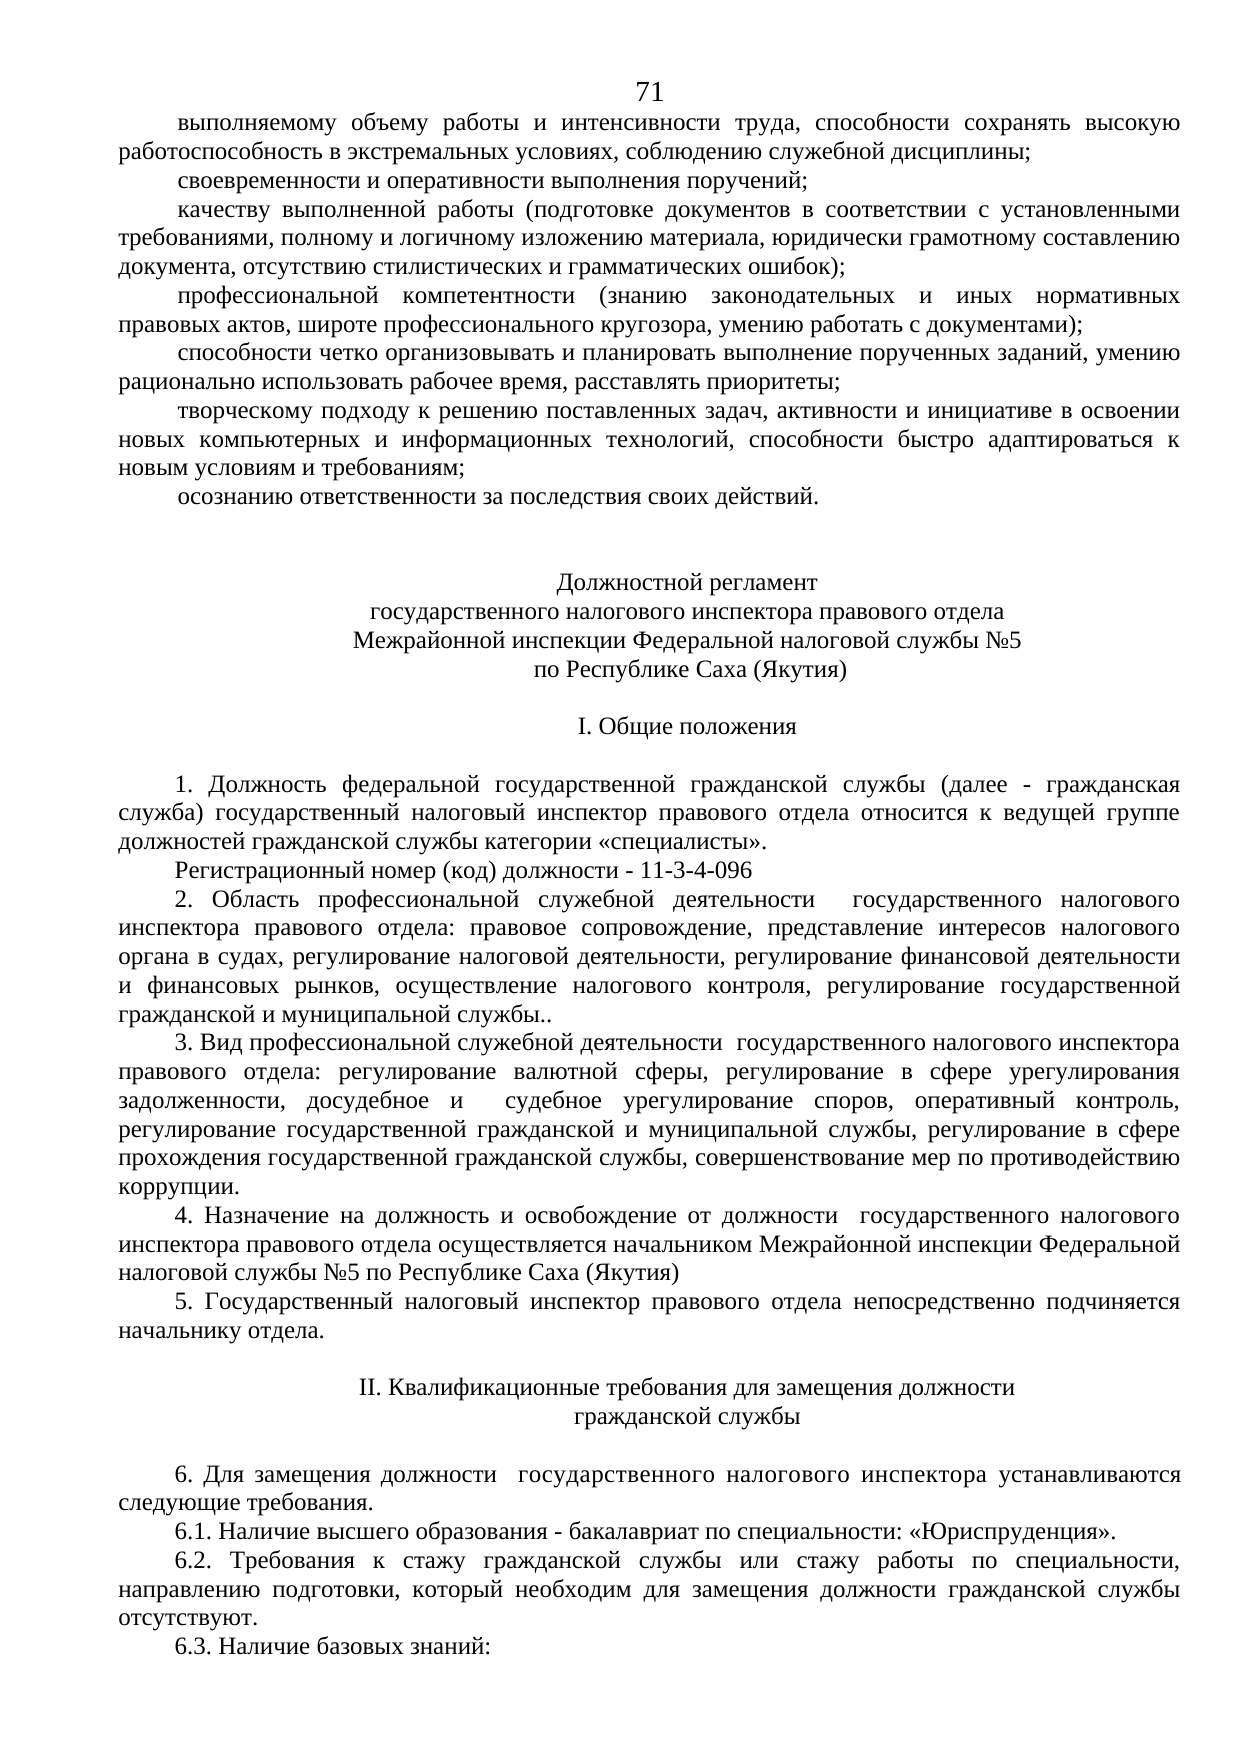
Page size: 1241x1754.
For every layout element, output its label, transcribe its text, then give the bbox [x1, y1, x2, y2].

text способности четко организовывать и планировать выполнение порученных заданий, умению рационально использовать рабочее время, расставлять приоритеты; [118, 337, 1181, 395]
text 5. Государственный налоговый инспектор правового отдела непосредственно подчиняется начальнику отдела. [118, 1286, 1181, 1344]
text 3. Вид профессиональной служебной деятельности государственного налогового инспектора правового отдела: регулирование валютной сферы, регулирование в сфере урегулирования задолженности, досудебное и судебное урегулирование споров, оперативный контроль, регулирование государственной гражданской и муниципальной службы, регулирование в сфере прохождения государственной гражданской службы, совершенствование мер по противодействию коррупции. [118, 1027, 1181, 1200]
text Должностной регламент [118, 567, 1181, 596]
text по Республике Саха (Якутия) [118, 654, 1181, 682]
text качеству выполненной работы (подготовке документов в соответствии с установленными требованиями, полному и логичному изложению материала, юридически грамотному составлению документа, отсутствию стилистических и грамматических ошибок); [118, 194, 1181, 280]
text осознанию ответственности за последствия своих действий. [118, 481, 1181, 510]
text 6. Для замещения должности государственного налогового инспектора устанавливаются следующие требования. [118, 1459, 1181, 1516]
text выполняемому объему работы и интенсивности труда, способности сохранять высокую работоспособность в экстремальных условиях, соблюдению служебной дисциплины; [118, 107, 1181, 165]
text II. Квалификационные требования для замещения должности [118, 1372, 1181, 1401]
text Регистрационный номер (код) должности - 11-3-4-096 [118, 855, 1181, 884]
text профессиональной компетентности (знанию законодательных и иных нормативных правовых актов, широте профессионального кругозора, умению работать с документами); [118, 280, 1181, 337]
text I. Общие положения [118, 711, 1181, 740]
text 6.1. Наличие высшего образования - бакалавриат по специальности: «Юриспруденция». [118, 1516, 1181, 1545]
text 4. Назначение на должность и освобождение от должности государственного налогового инспектора правового отдела осуществляется начальником Межрайонной инспекции Федеральной налоговой службы №5 по Республике Саха (Якутия) [118, 1200, 1181, 1286]
text своевременности и оперативности выполнения поручений; [118, 165, 1181, 194]
text 1. Должность федеральной государственной гражданской службы (далее - гражданская служба) государственный налоговый инспектор правового отдела относится к ведущей группе должностей гражданской службы категории «специалисты». [118, 769, 1181, 855]
text государственного налогового инспектора правового отдела [118, 596, 1181, 625]
text 6.3. Наличие базовых знаний: [118, 1631, 1181, 1660]
text 2. Область профессиональной служебной деятельности государственного налогового инспектора правового отдела: правовое сопровождение, представление интересов налогового органа в судах, регулирование налоговой деятельности, регулирование финансовой деятельности и финансовых рынков, осуществление налогового контроля, регулирование государственной гражданской и муниципальной службы.. [118, 884, 1181, 1027]
text гражданской службы [118, 1401, 1181, 1430]
text Межрайонной инспекции Федеральной налоговой службы №5 [118, 625, 1181, 654]
text 6.2. Требования к стажу гражданской службы или стажу работы по специальности, направлению подготовки, который необходим для замещения должности гражданской службы отсутствуют. [118, 1545, 1181, 1631]
text творческому подходу к решению поставленных задач, активности и инициативе в освоении новых компьютерных и информационных технологий, способности быстро адаптироваться к новым условиям и требованиям; [118, 395, 1181, 481]
